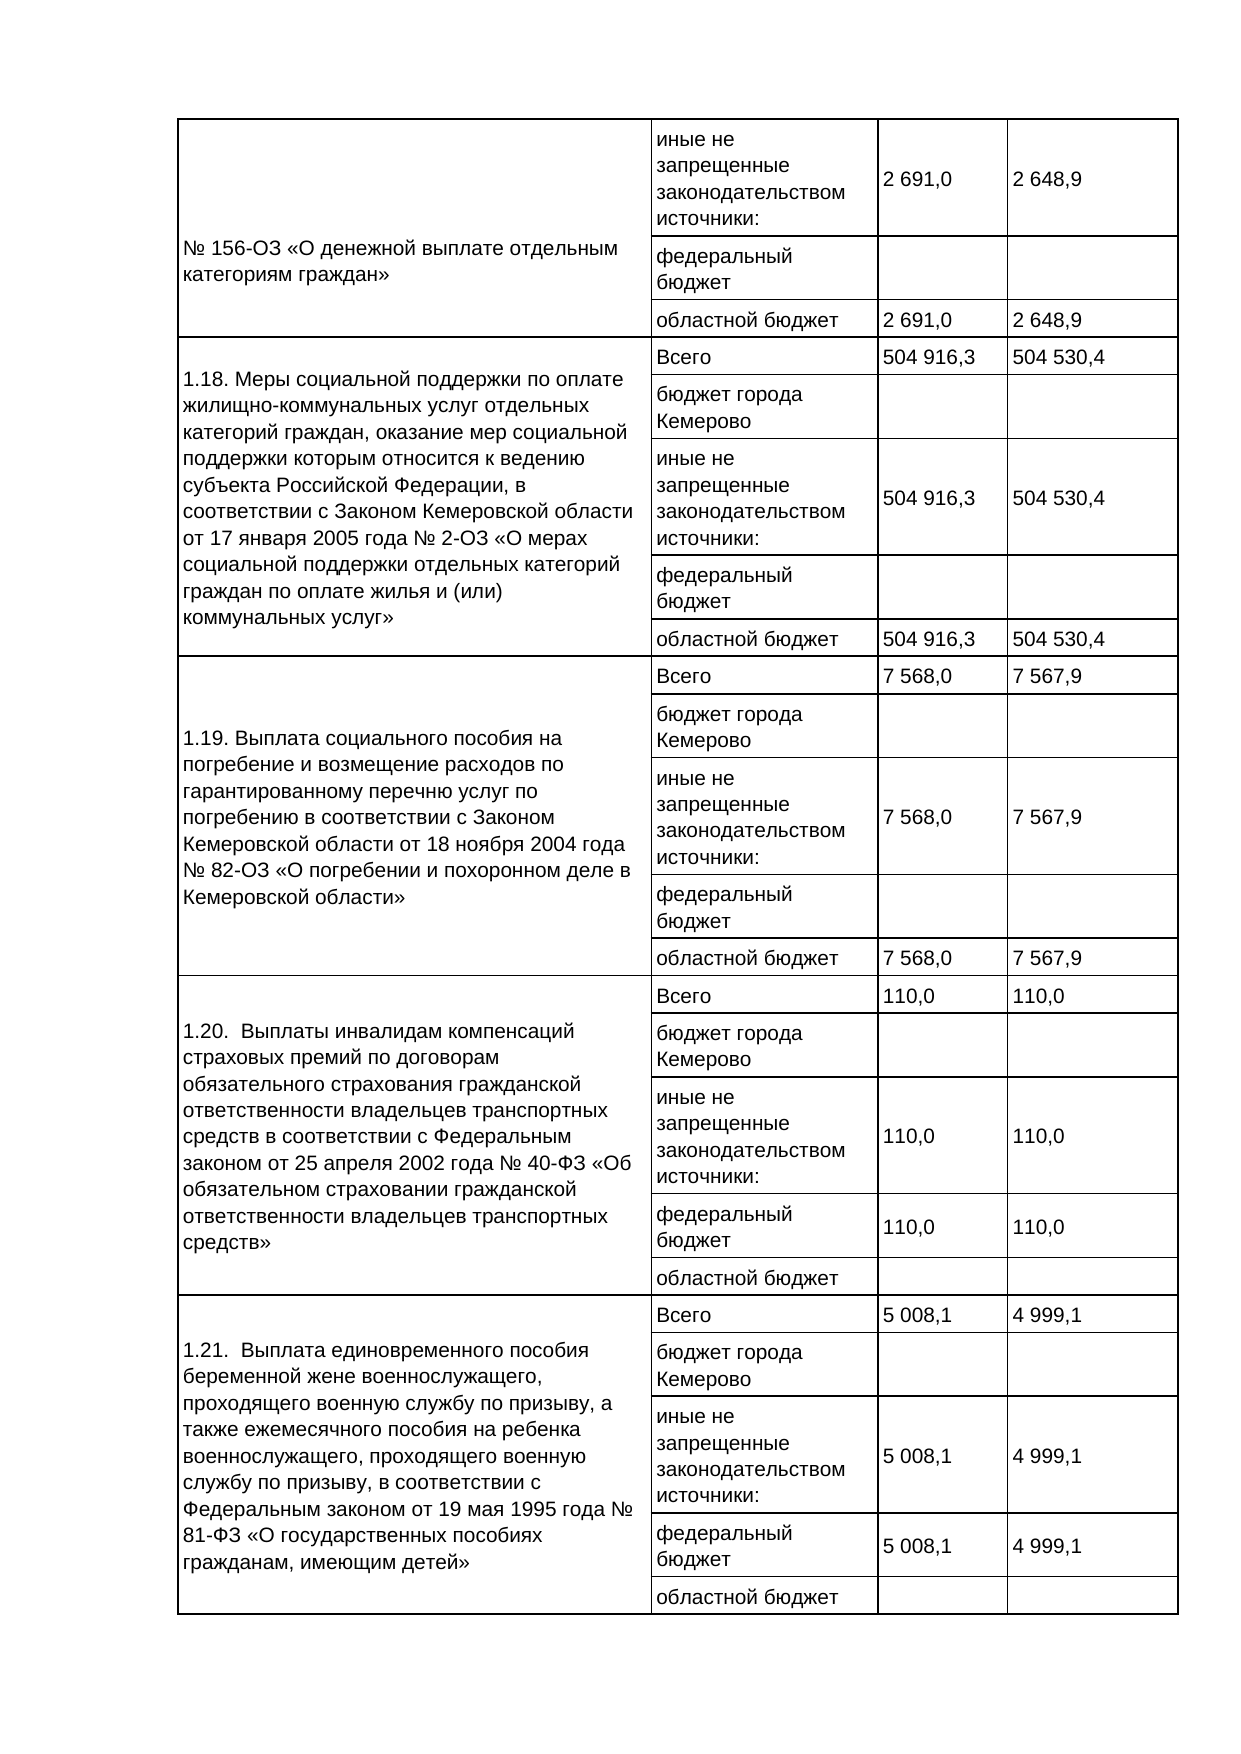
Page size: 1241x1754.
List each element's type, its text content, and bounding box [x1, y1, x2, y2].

table_cell 2 648,9 [1008, 300, 1177, 336]
table_cell 1.18. Меры социальной поддержки по оплате жилищно-коммунальных услуг отдельных категорий граждан, оказание мер социальной поддержки которым относится к ведению субъекта Российской Федерации, в соответствии с Законом Кемеровской области от 17 января 2005 года № 2-ОЗ «О мерах социальной поддержки отдельных категорий граждан по оплате жилья и (или) коммунальных услуг» [179, 338, 651, 655]
table_cell областной бюджет [652, 300, 877, 336]
table_cell 1.20. Выплаты инвалидам компенсаций страховых премий по договорам обязательного страхования гражданской ответственности владельцев транспортных средств в соответствии с Федеральным законом от 25 апреля 2002 года № 40-ФЗ «Об обязательном страховании гражданской ответственности владельцев транспортных средств» [179, 976, 651, 1294]
table_cell иные не запрещенные законодательством источники: [652, 439, 877, 554]
table_cell [879, 237, 1007, 299]
table_cell [879, 875, 1007, 937]
table_cell [879, 375, 1007, 437]
table_cell федеральный бюджет [652, 1514, 877, 1576]
table_cell 2 691,0 [879, 120, 1007, 235]
table_cell 110,0 [1008, 976, 1177, 1012]
table_cell бюджет города Кемерово [652, 375, 877, 437]
table_cell областной бюджет [652, 1258, 877, 1294]
table_cell 7 567,9 [1008, 758, 1177, 873]
table_cell федеральный бюджет [652, 1194, 877, 1257]
table_cell федеральный бюджет [652, 556, 877, 618]
table_cell 504 530,4 [1008, 439, 1177, 554]
table_cell 4 999,1 [1008, 1397, 1177, 1512]
table_cell 504 916,3 [879, 439, 1007, 554]
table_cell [652, 1397, 877, 1512]
table_cell 5 008,1 [879, 1296, 1007, 1331]
table_cell 5 008,1 [879, 1514, 1007, 1576]
table_cell [879, 556, 1007, 618]
table_cell 1.21. Выплата единовременного пособия беременной жене военнослужащего, проходящего военную службу по призыву, а также ежемесячного пособия на ребенка военнослужащего, проходящего военную службу по призыву, в соответствии с Федеральным законом от 19 мая 1995 года № 81-ФЗ «О государственных пособиях гражданам, имеющим детей» [179, 1296, 651, 1613]
table_cell областной бюджет [652, 939, 877, 975]
table_cell [879, 1333, 1007, 1395]
table_cell [879, 695, 1007, 757]
table_cell 5 008,1 [879, 1397, 1007, 1512]
table_cell 2 691,0 [879, 300, 1007, 336]
table_cell 110,0 [879, 1194, 1007, 1257]
table_cell [1008, 237, 1177, 299]
table_cell иные не запрещенные законодательством источники: [652, 758, 877, 873]
table_cell [1008, 695, 1177, 757]
table_cell иные не запрещенные законодательством источники: [652, 1078, 877, 1193]
table_cell областной бюджет [652, 1577, 877, 1613]
table_cell [879, 1258, 1007, 1294]
table_cell Всего [652, 976, 877, 1012]
table_cell 110,0 [879, 976, 1007, 1012]
table_cell [1008, 375, 1177, 437]
table_cell 504 916,3 [879, 338, 1007, 373]
table_cell [1008, 1333, 1177, 1395]
table_cell бюджет города Кемерово [652, 1333, 877, 1395]
table_cell 504 916,3 [879, 620, 1007, 655]
table_cell [1008, 1258, 1177, 1294]
table_cell бюджет города Кемерово [652, 1014, 877, 1076]
table_cell [1008, 1014, 1177, 1076]
table_cell 110,0 [879, 1078, 1007, 1193]
table_cell Всего [652, 338, 877, 373]
table_cell бюджет города Кемерово [652, 695, 877, 757]
table_cell 4 999,1 [1008, 1296, 1177, 1331]
table_cell [1008, 875, 1177, 937]
table_cell [1008, 1577, 1177, 1613]
table_cell [1008, 556, 1177, 618]
table_cell 2 648,9 [1008, 120, 1177, 235]
table_cell [879, 1577, 1007, 1613]
table_cell [879, 1014, 1007, 1076]
table_cell 7 567,9 [1008, 657, 1177, 693]
table_cell федеральный бюджет [652, 875, 877, 937]
table_cell федеральный бюджет [652, 237, 877, 299]
table_cell 7 568,0 [879, 657, 1007, 693]
table_cell областной бюджет [652, 620, 877, 655]
table_cell 1.19. Выплата социального пособия на погребение и возмещение расходов по гарантированному перечню услуг по погребению в соответствии с Законом Кемеровской области от 18 ноября 2004 года № 82-ОЗ «О погребении и похоронном деле в Кемеровской области» [179, 657, 651, 975]
table_cell 7 568,0 [879, 939, 1007, 975]
table_cell 504 530,4 [1008, 620, 1177, 655]
table_cell 110,0 [1008, 1078, 1177, 1193]
table_cell иные не запрещенные законодательством источники: [652, 120, 877, 235]
table_cell 110,0 [1008, 1194, 1177, 1257]
table_cell Всего [652, 1296, 877, 1331]
table_cell Всего [652, 657, 877, 693]
table_cell 7 567,9 [1008, 939, 1177, 975]
table_cell 7 568,0 [879, 758, 1007, 873]
table_cell 4 999,1 [1008, 1514, 1177, 1576]
table_cell 504 530,4 [1008, 338, 1177, 373]
